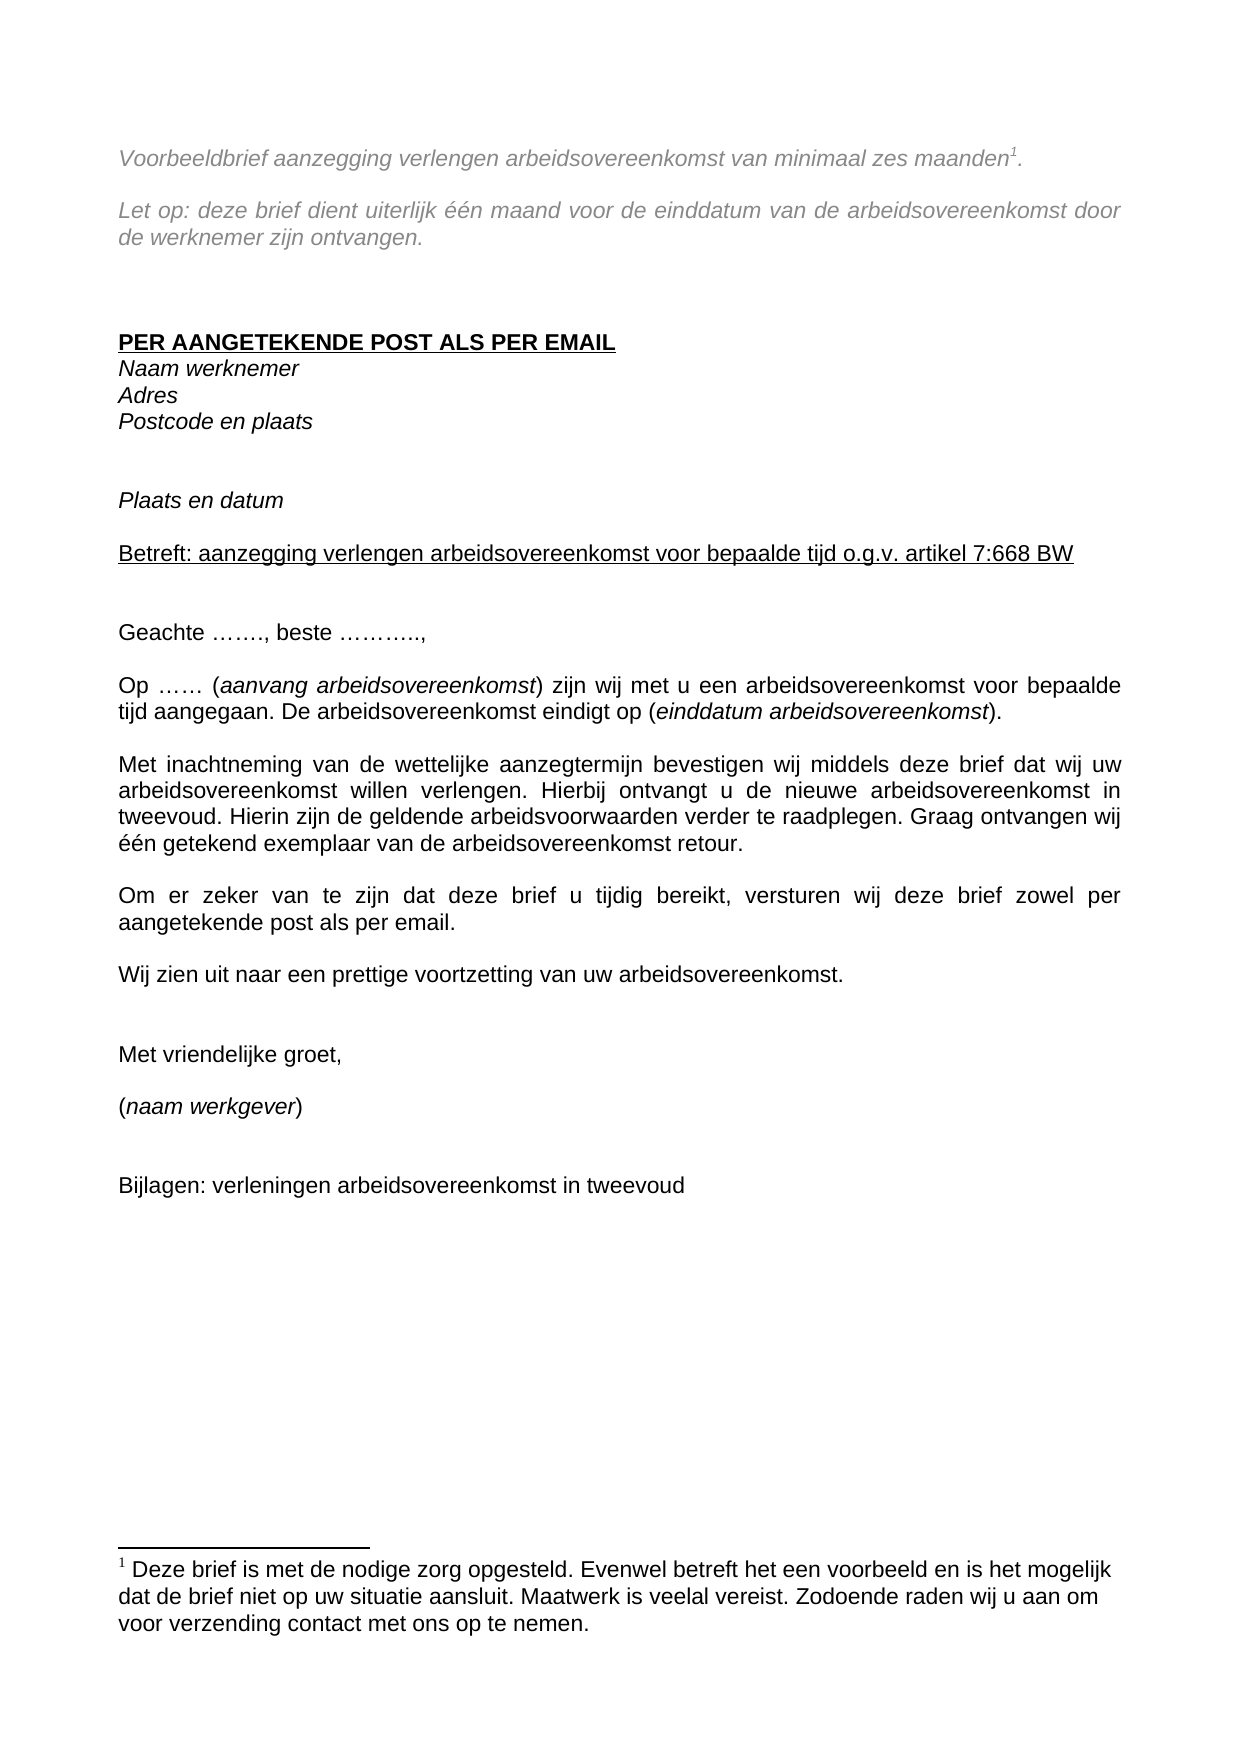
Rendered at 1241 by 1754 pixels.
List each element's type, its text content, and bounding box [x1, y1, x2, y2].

text Postcode en plaats [118, 408, 1122, 434]
text Adres [118, 382, 1122, 408]
text Naam werknemer [118, 355, 1122, 382]
text Geachte ……., beste ……….., [118, 619, 1122, 645]
text Bijlagen: verleningen arbeidsovereenkomst in tweevoud [118, 1172, 1122, 1199]
text Met vriendelijke groet, [118, 1041, 1122, 1067]
text Let op: deze brief dient uiterlijk één maand voor de einddatum van de arbeidsovereenkomst door de werknemer zijn ontvangen. [118, 197, 1122, 250]
text Op …… (aanvang arbeidsovereenkomst) zijn wij met u een arbeidsovereenkomst voor bepaalde tijd aangegaan. De arbeidsovereenkomst eindigt op (einddatum arbeidsovereenkomst). [118, 672, 1122, 724]
text Met inachtneming van de wettelijke aanzegtermijn bevestigen wij middels deze brief dat wij uw arbeidsovereenkomst willen verlengen. Hierbij ontvangt u de nieuwe arbeidsovereenkomst in tweevoud. Hierin zijn de geldende arbeidsvoorwaarden verder te raadplegen. Graag ontvangen wij één getekend exemplaar van de arbeidsovereenkomst retour. [118, 751, 1122, 856]
text PER AANGETEKENDE POST ALS PER EMAIL [118, 329, 1122, 355]
text (naam werkgever) [118, 1093, 1122, 1119]
text Wij zien uit naar een prettige voortzetting van uw arbeidsovereenkomst. [118, 961, 1122, 988]
text Om er zeker van te zijn dat deze brief u tijdig bereikt, versturen wij deze brief zowel per aangetekende post als per email. [118, 882, 1122, 935]
text Voorbeeldbrief aanzegging verlengen arbeidsovereenkomst van minimaal zes maanden. [118, 144, 1122, 171]
text Plaats en datum [118, 487, 1122, 513]
text Betreft: aanzegging verlengen arbeidsovereenkomst voor bepaalde tijd o.g.v. artikel 7:668 BW [118, 540, 1122, 566]
